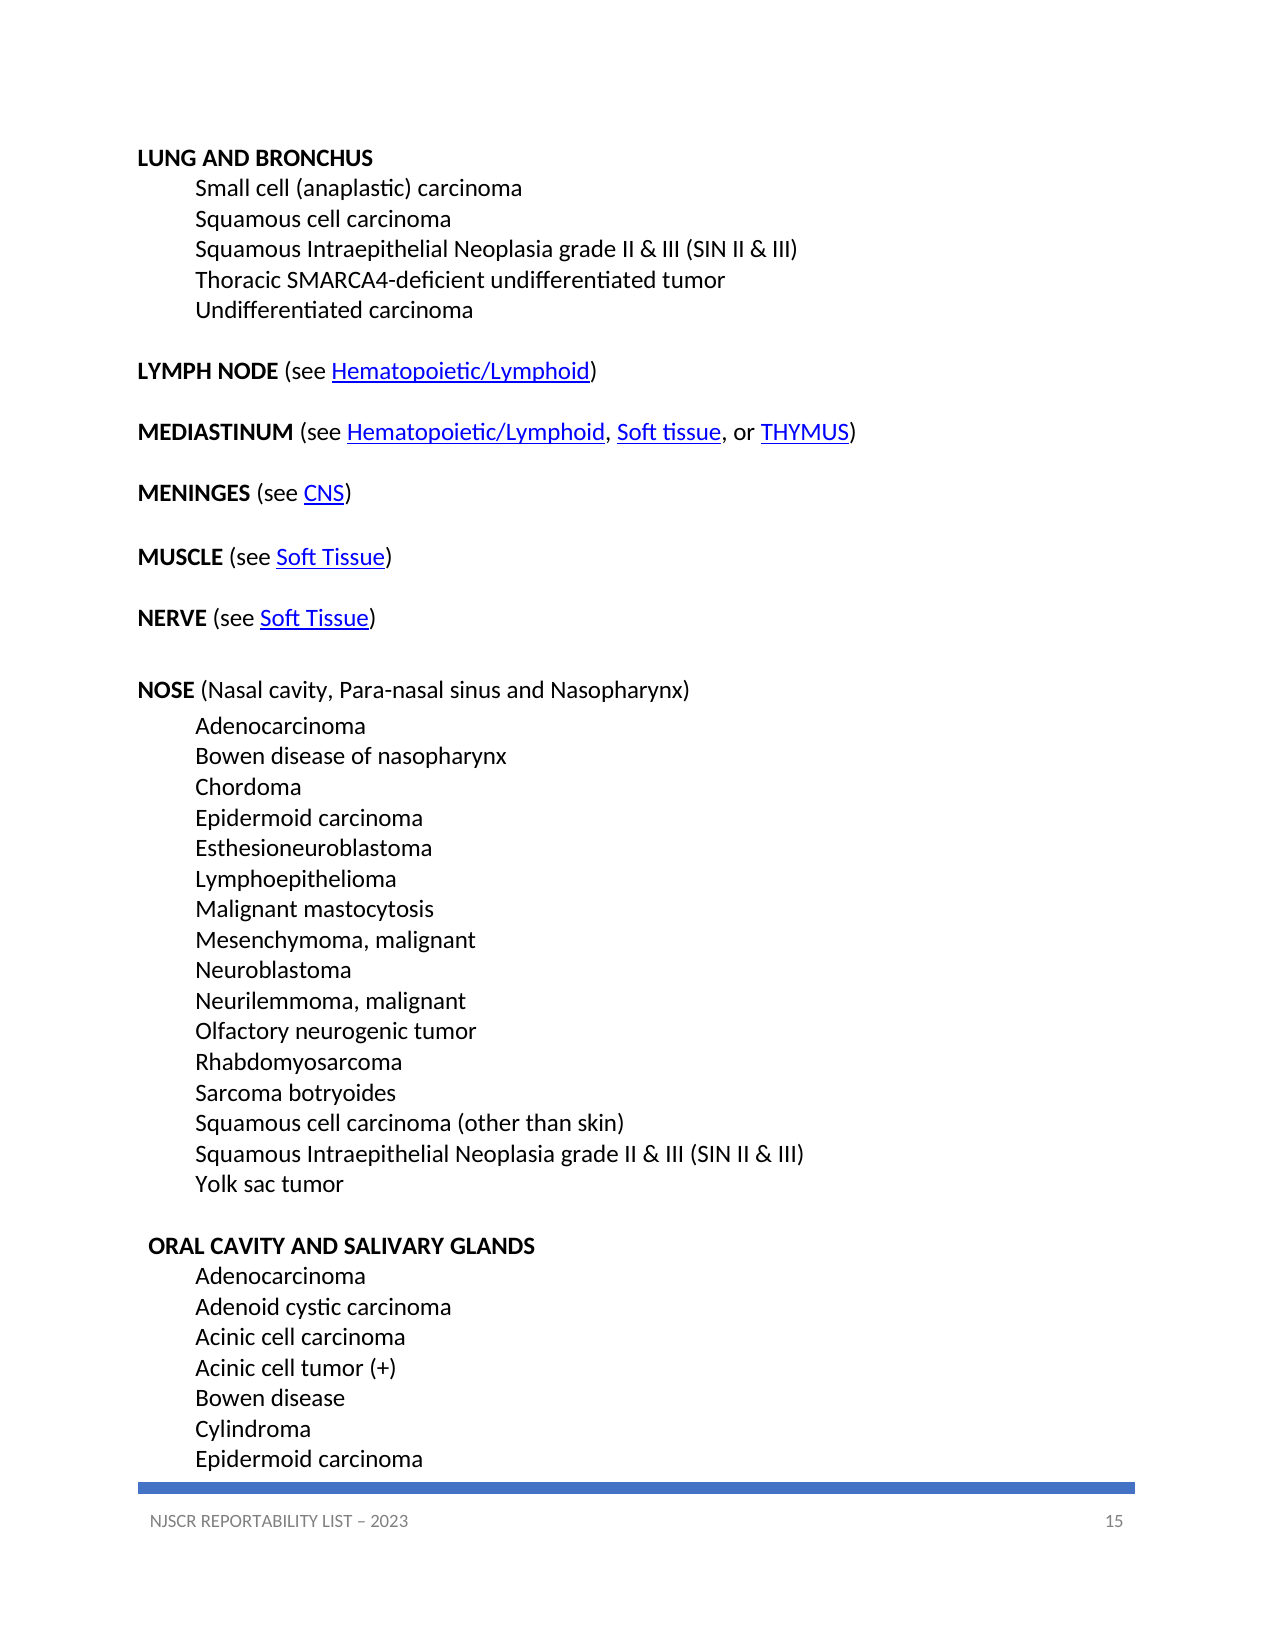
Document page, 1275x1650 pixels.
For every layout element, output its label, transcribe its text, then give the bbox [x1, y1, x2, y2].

text MENINGES (see CNS) [137, 477, 1135, 508]
text Adenocarcinoma Adenoid cystic carcinoma Acinic cell carcinoma Acinic cell tumor (+) Bowen disease Cylindroma [195, 1260, 456, 1443]
text Squamous Intraepithelial Neoplasia grade II & III (SIN II & III) [195, 233, 806, 264]
subtitle Adenocarcinoma [137, 710, 823, 740]
text Squamous cell carcinoma [195, 203, 564, 233]
text Squamous Intraepithelial Neoplasia grade II & III (SIN II & III) [195, 1138, 850, 1168]
text Sarcoma botryoides [137, 1077, 489, 1107]
text Lymphoepithelioma Malignant mastocytosis Mesenchymoma, malignant Neuroblastoma Neurilemmoma, malignant Olfactory neurogenic tumor [195, 863, 489, 1046]
text Undifferentiated carcinoma [195, 294, 806, 325]
text LYMPH NODE (see Hematopoietic/Lymphoid) [137, 356, 1135, 386]
text MUSCLE (see Soft Tissue) [137, 541, 1135, 572]
text Thoracic SMARCA4-deficient undifferentiated tumor [195, 264, 806, 294]
subtitle NOSE (Nasal cavity, Para-nasal sinus and Nasopharynx) [137, 674, 823, 704]
text Epidermoid carcinoma Esthesioneuroblastoma [195, 802, 489, 863]
text Squamous cell carcinoma (other than skin) [195, 1107, 850, 1138]
text NERVE (see Soft Tissue) [137, 602, 1135, 633]
text ORAL CAVITY AND SALIVARY GLANDS [148, 1230, 1135, 1260]
text Rhabdomyosarcoma [195, 1046, 489, 1077]
text Small cell (anaplastic) carcinoma [195, 172, 564, 203]
text LUNG AND BRONCHUS [137, 142, 1135, 172]
subtitle Epidermoid carcinoma [195, 1443, 455, 1474]
subtitle MEDIASTINUM (see Hematopoietic/Lymphoid, Soft tissue, or THYMUS) [137, 416, 1135, 447]
text Bowen disease of nasopharynx Chordoma [195, 740, 564, 801]
text Yolk sac tumor [195, 1168, 729, 1199]
